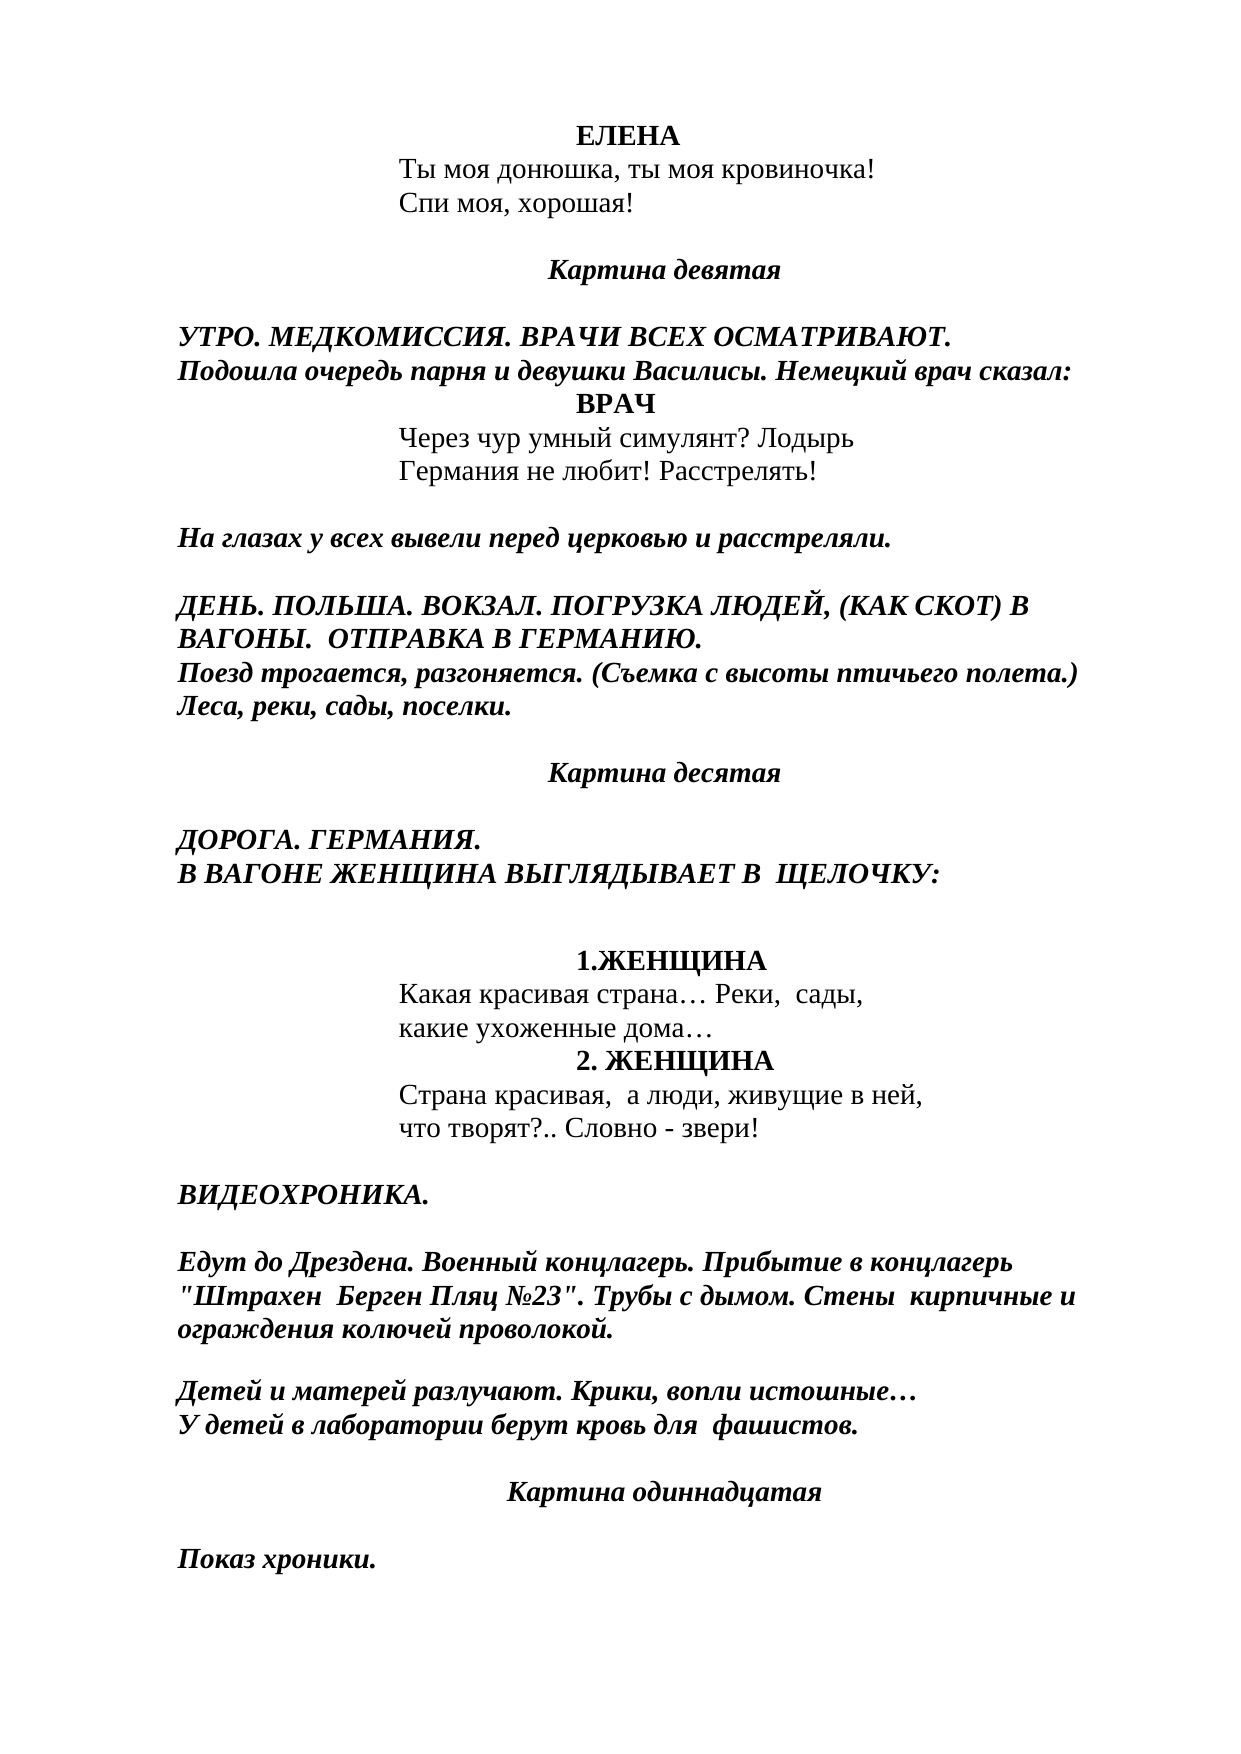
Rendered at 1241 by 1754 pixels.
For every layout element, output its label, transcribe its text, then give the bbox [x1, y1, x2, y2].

text Детей и матерей разлучают. Крики, вопли истошные… [177, 1373, 1152, 1407]
text Утро. Медкомиссия. Врачи Всех осматривают. [177, 319, 1152, 353]
text У детей в лаборатории берут кровь для фашистов. [177, 1407, 1152, 1441]
text В вагоне женщина выглядывает в щелочку: [177, 856, 1152, 889]
text На глазах у всех вывели перед церковью и расстреляли. [177, 521, 1152, 554]
text Какая красивая страна… Реки, сады, какие ухоженные дома… [399, 976, 930, 1043]
text Картина десятая [177, 755, 1152, 789]
text Показ хроники. [177, 1541, 886, 1575]
text 2. женщина [576, 1043, 1152, 1077]
text День. Польша. Вокзал. Погрузка людей, (как скот) в вагоны. Отправка в Германию. [177, 588, 1152, 655]
text Едут до Дрездена. Военный концлагерь. Прибытие в концлагерь "Штрахен Берген Пляц №23". Трубы с дымом. Стены кирпичные и ограждения колючей проволокой. [177, 1244, 1152, 1345]
text Дорога. Германия. [177, 822, 1152, 856]
text Через чур умный симулянт? Лодырь Германия не любит! Расстрелять! [399, 420, 930, 487]
text Ты моя донюшка, ты моя кровиночка! Спи моя, хорошая! [399, 152, 930, 219]
text 1.женщина [576, 943, 1152, 976]
text Подошла очередь парня и девушки Василисы. Немецкий врач сказал: [177, 353, 1152, 386]
text Врач [576, 386, 1152, 420]
text ВИДЕОХРОНИКА. [177, 1177, 1152, 1211]
text Елена [576, 118, 1152, 152]
text Леса, реки, сады, поселки. [177, 688, 1152, 722]
text Страна красивая, а люди, живущие в ней, что творят?.. Словно - звери! [399, 1077, 930, 1144]
text Поезд трогается, разгоняется. (Съемка с высоты птичьего полета.) [177, 655, 1152, 688]
text Картина одиннадцатая [177, 1474, 1152, 1508]
text Картина девятая [399, 252, 930, 286]
